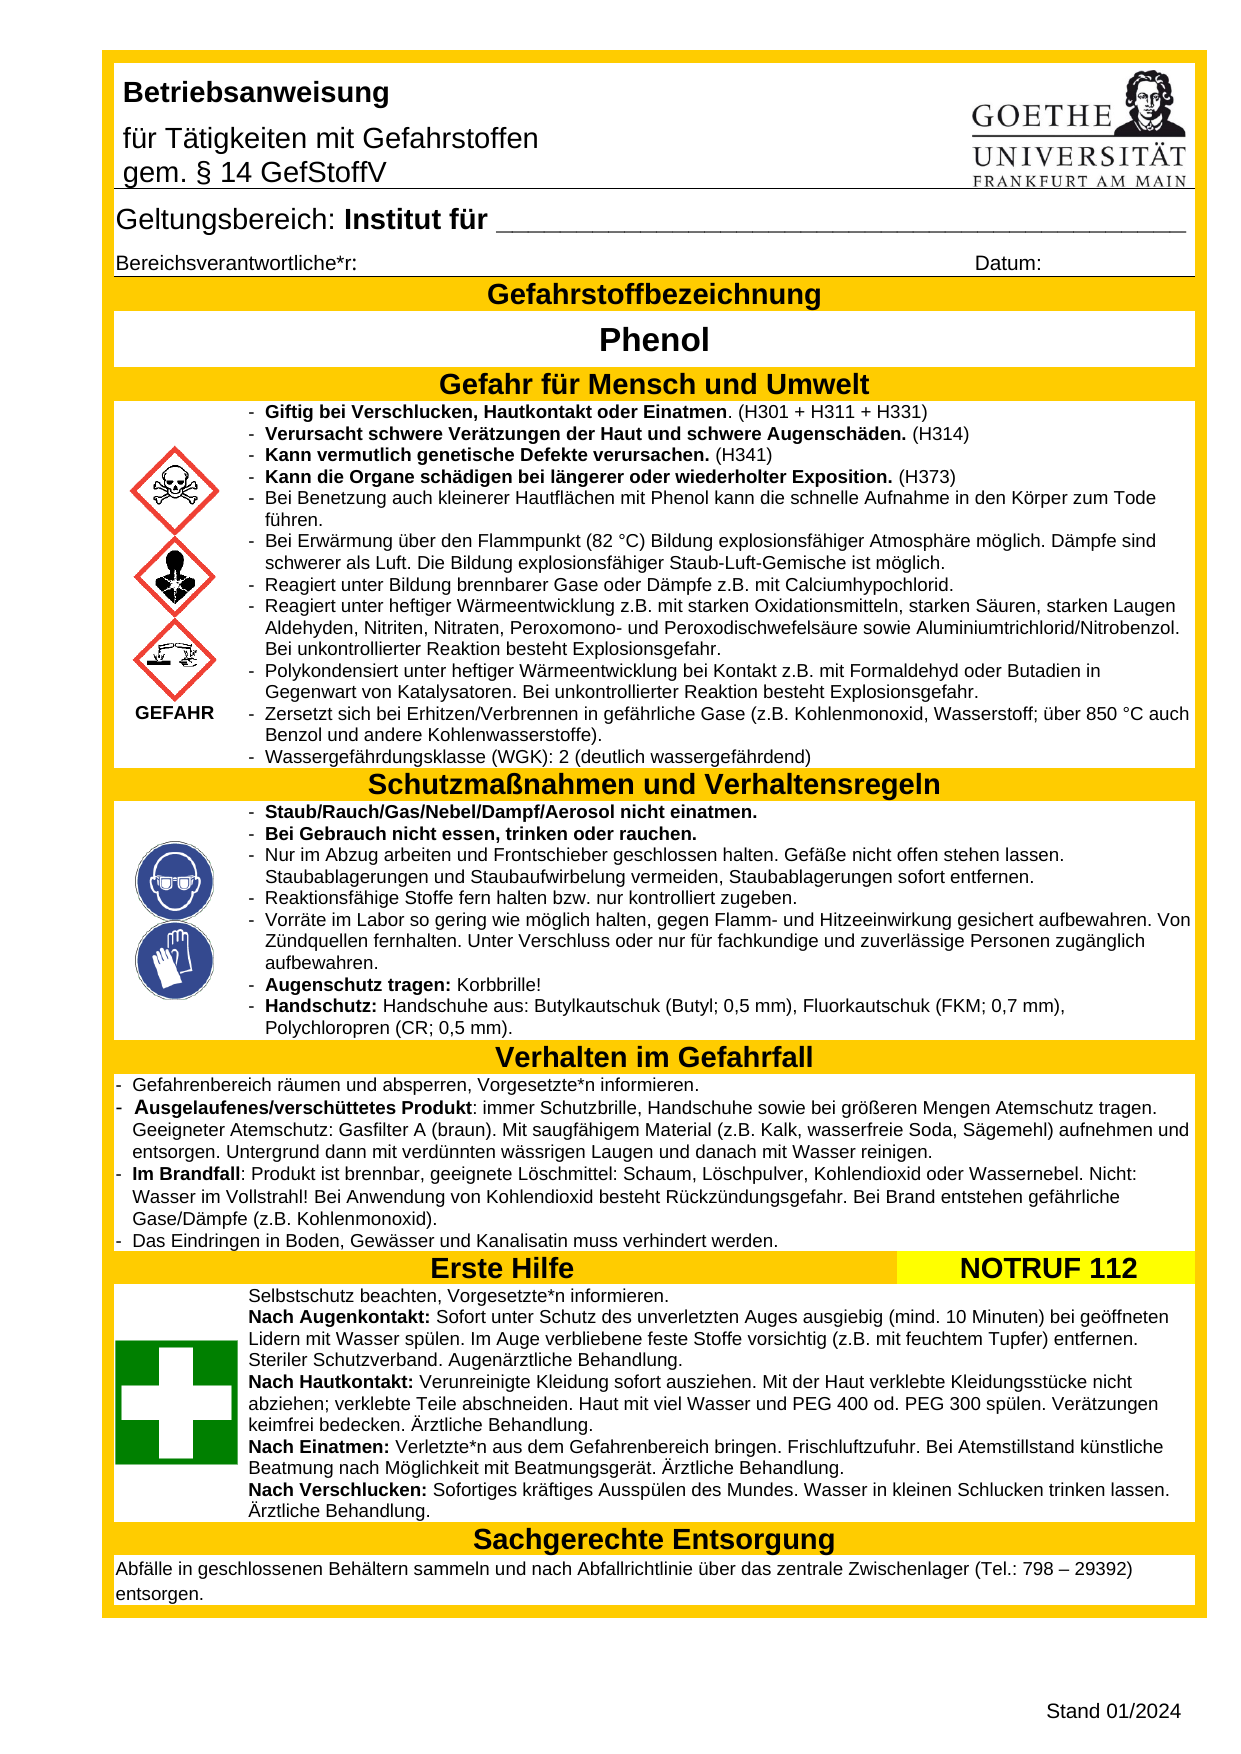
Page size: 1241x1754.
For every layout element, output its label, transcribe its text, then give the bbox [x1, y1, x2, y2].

table_cell Gefahrstoffbezeichnung [114, 277, 1195, 311]
picture [129, 445, 220, 702]
table_header [669, 63, 1195, 188]
table_cell Geltungsbereich: Institut für Bereichsverantwortliche*r: Datum: [114, 189, 1195, 276]
picture [972, 70, 1186, 187]
table_cell - Staub/Rauch/Gas/Nebel/Dampf/Aerosol nicht einatmen. - Bei Gebrauch nicht essen, trinken oder rauchen. - Nur im Abzug arbeiten und Frontschieber geschlossen halten. Gefäße nicht offen stehen lassen. Staubablagerungen und Staubaufwirbelung vermeiden, Staubablagerungen sofort entfernen. - Reaktionsfähige Stoffe fern halten bzw. nur kontrolliert zugeben. - Vorräte im Labor so gering wie möglich halten, gegen Flamm- und Hitzeeinwirkung gesichert aufbewahren. Von Zündquellen fernhalten. Unter Verschluss oder nur für fachkundige und zuverlässige Personen zugänglich aufbewahren. - Augenschutz tragen: Korbbrille! - Handschutz: Handschuhe aus: Butylkautschuk (Butyl; 0,5 mm), Fluorkautschuk (FKM; 0,7 mm), Polychloropren (CR; 0,5 mm). [241, 801, 1195, 1040]
table_cell GEFAHR [114, 401, 241, 767]
table_cell Sachgerechte Entsorgung [114, 1522, 1195, 1555]
table_cell Schutzmaßnahmen und Verhaltensregeln [114, 768, 1195, 801]
table_cell [114, 801, 241, 1040]
table_cell Gefahr für Mensch und Umwelt [114, 367, 1195, 401]
table_cell Erste Hilfe [114, 1251, 897, 1284]
table_cell Abfälle in geschlossenen Behältern sammeln und nach Abfallrichtlinie über das zentrale Zwischenlager (Tel.: 798 – 29392) entsorgen. [114, 1555, 1195, 1605]
table_header Betriebsanweisung für Tätigkeiten mit Gefahrstoffen gem. § 14 GefStoffV [114, 63, 669, 188]
table_cell Phenol [114, 311, 1195, 367]
table_cell Verhalten im Gefahrfall [114, 1040, 1195, 1074]
table_cell - Gefahrenbereich räumen und absperren, Vorgesetzte*n informieren. - Ausgelaufenes/verschüttetes Produkt: immer Schutzbrille, Handschuhe sowie bei größeren Mengen Atemschutz tragen. Geeigneter Atemschutz: Gasfilter A (braun). Mit saugfähigem Material (z.B. Kalk, wasserfreie Soda, Sägemehl) aufnehmen und entsorgen. Untergrund dann mit verdünnten wässrigen Laugen und danach mit Wasser reinigen. - Im Brandfall: Produkt ist brennbar, geeignete Löschmittel: Schaum, Löschpulver, Kohlendioxid oder Wassernebel. Nicht: Wasser im Vollstrahl! Bei Anwendung von Kohlendioxid besteht Rückzündungsgefahr. Bei Brand entstehen gefährliche Gase/Dämpfe (z.B. Kohlenmonoxid). - Das Eindringen in Boden, Gewässer und Kanalisatin muss verhindert werden. [114, 1074, 1195, 1251]
picture [135, 841, 214, 1000]
table_cell Selbstschutz beachten, Vorgesetzte*n informieren. Nach Augenkontakt: Sofort unter Schutz des unverletzten Auges ausgiebig (mind. 10 Minuten) bei geöffneten Lidern mit Wasser spülen. Im Auge verbliebene feste Stoffe vorsichtig (z.B. mit feuchtem Tupfer) entfernen. Steriler Schutzverband. Augenärztliche Behandlung. Nach Hautkontakt: Verunreinigte Kleidung sofort ausziehen. Mit der Haut verklebte Kleidungsstücke nicht abziehen; verklebte Teile abschneiden. Haut mit viel Wasser und PEG 400 od. PEG 300 spülen. Verätzungen keimfrei bedecken. Ärztliche Behandlung. Nach Einatmen: Verletzte*n aus dem Gefahrenbereich bringen. Frischluftzufuhr. Bei Atemstillstand künstliche Beatmung nach Möglichkeit mit Beatmungsgerät. Ärztliche Behandlung. Nach Verschlucken: Sofortiges kräftiges Ausspülen des Mundes. Wasser in kleinen Schlucken trinken lassen. Ärztliche Behandlung. [241, 1285, 1195, 1522]
table_cell NOTRUF 112 [897, 1251, 1195, 1284]
table_cell - Giftig bei Verschlucken, Hautkontakt oder Einatmen. (H301 + H311 + H331) - Verursacht schwere Verätzungen der Haut und schwere Augenschäden. (H314) - Kann vermutlich genetische Defekte verursachen. (H341) - Kann die Organe schädigen bei längerer oder wiederholter Exposition. (H373) - Bei Benetzung auch kleinerer Hautflächen mit Phenol kann die schnelle Aufnahme in den Körper zum Tode führen. - Bei Erwärmung über den Flammpunkt (82 °C) Bildung explosionsfähiger Atmosphäre möglich. Dämpfe sind schwerer als Luft. Die Bildung explosionsfähiger Staub-Luft-Gemische ist möglich. - Reagiert unter Bildung brennbarer Gase oder Dämpfe z.B. mit Calciumhypochlorid. - Reagiert unter heftiger Wärmeentwicklung z.B. mit starken Oxidationsmitteln, starken Säuren, starken Laugen Aldehyden, Nitriten, Nitraten, Peroxomono- und Peroxodischwefelsäure sowie Aluminiumtrichlorid/Nitrobenzol. Bei unkontrollierter Reaktion besteht Explosionsgefahr. - Polykondensiert unter heftiger Wärmeentwicklung bei Kontakt z.B. mit Formaldehyd oder Butadien in Gegenwart von Katalysatoren. Bei unkontrollierter Reaktion besteht Explosionsgefahr. - Zersetzt sich bei Erhitzen/Verbrennen in gefährliche Gase (z.B. Kohlenmonoxid, Wasserstoff; über 850 °C auch Benzol und andere Kohlenwasserstoffe). - Wassergefährdungsklasse (WGK): 2 (deutlich wassergefährdend) [241, 401, 1195, 767]
table_cell [114, 1285, 241, 1522]
picture [115, 1328, 238, 1478]
